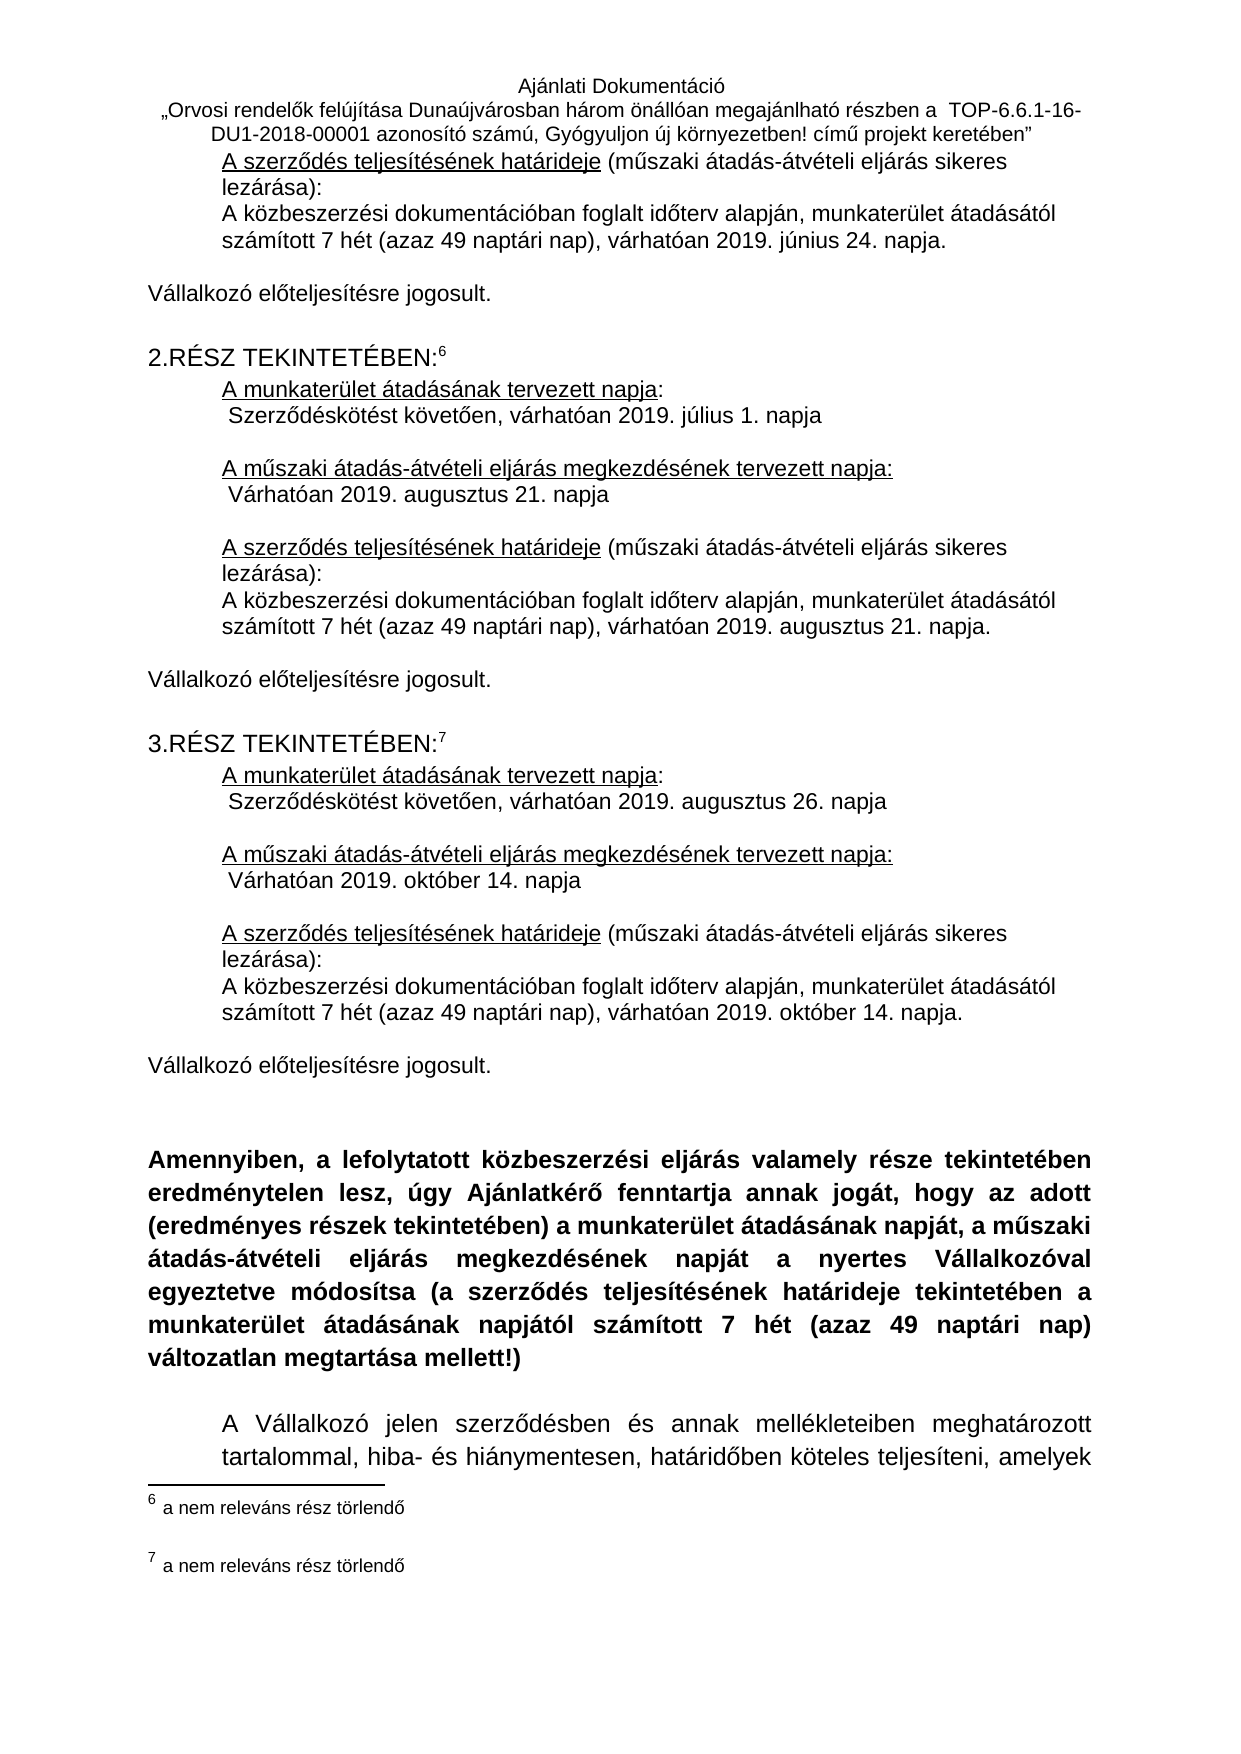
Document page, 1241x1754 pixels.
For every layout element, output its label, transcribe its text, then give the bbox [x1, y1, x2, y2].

text A szerződés teljesítésének határideje (műszaki átadás-átvételi eljárás sikeres lezárása): [222, 534, 1092, 587]
text Vállalkozó előteljesítésre jogosult. [148, 279, 1093, 306]
text Vállalkozó előteljesítésre jogosult. [148, 1052, 1093, 1078]
text 2.RÉSZ TEKINTETÉBEN: [148, 343, 1093, 371]
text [222, 1409, 1093, 1471]
text Vállalkozó előteljesítésre jogosult. [148, 666, 1093, 692]
text A műszaki átadás-átvételi eljárás megkezdésének tervezett napja: [222, 455, 1092, 481]
text A műszaki átadás-átvételi eljárás megkezdésének tervezett napja: [222, 841, 1092, 867]
text A szerződés teljesítésének határideje (műszaki átadás-átvételi eljárás sikeres lezárása): [222, 920, 1092, 973]
text Várhatóan 2019. augusztus 21. napja [222, 481, 1092, 507]
text A közbeszerzési dokumentációban foglalt időterv alapján, munkaterület átadásától számított 7 hét (azaz 49 naptári nap), várhatóan 2019. október 14. napja. [222, 973, 1092, 1025]
text A munkaterület átadásának tervezett napja: [222, 376, 1092, 402]
text Szerződéskötést követően, várhatóan 2019. július 1. napja [222, 402, 1092, 428]
text A közbeszerzési dokumentációban foglalt időterv alapján, munkaterület átadásától számított 7 hét (azaz 49 naptári nap), várhatóan 2019. június 24. napja. [222, 200, 1092, 253]
text Amennyiben, a lefolytatott közbeszerzési eljárás valamely része tekintetében eredménytelen lesz, úgy Ajánlatkérő fenntartja annak jogát, hogy az adott (eredményes részek tekintetében) a munkaterület átadásának napját, a műszaki átadás-átvételi eljárás megkezdésének napját a nyertes Vállalkozóval egyeztetve módosítsa (a szerződés teljesítésének határideje tekintetében a munkaterület átadásának napjától számított 7 hét (azaz 49 naptári nap) változatlan megtartása mellett!) [91, 1145, 1093, 1372]
text 3.RÉSZ TEKINTETÉBEN: [148, 729, 1093, 758]
text Szerződéskötést követően, várhatóan 2019. augusztus 26. napja [222, 788, 1092, 814]
text A munkaterület átadásának tervezett napja: [222, 762, 1092, 788]
text A szerződés teljesítésének határideje (műszaki átadás-átvételi eljárás sikeres lezárása): [222, 148, 1092, 200]
text A közbeszerzési dokumentációban foglalt időterv alapján, munkaterület átadásától számított 7 hét (azaz 49 naptári nap), várhatóan 2019. augusztus 21. napja. [222, 587, 1092, 639]
text Várhatóan 2019. október 14. napja [222, 867, 1092, 894]
